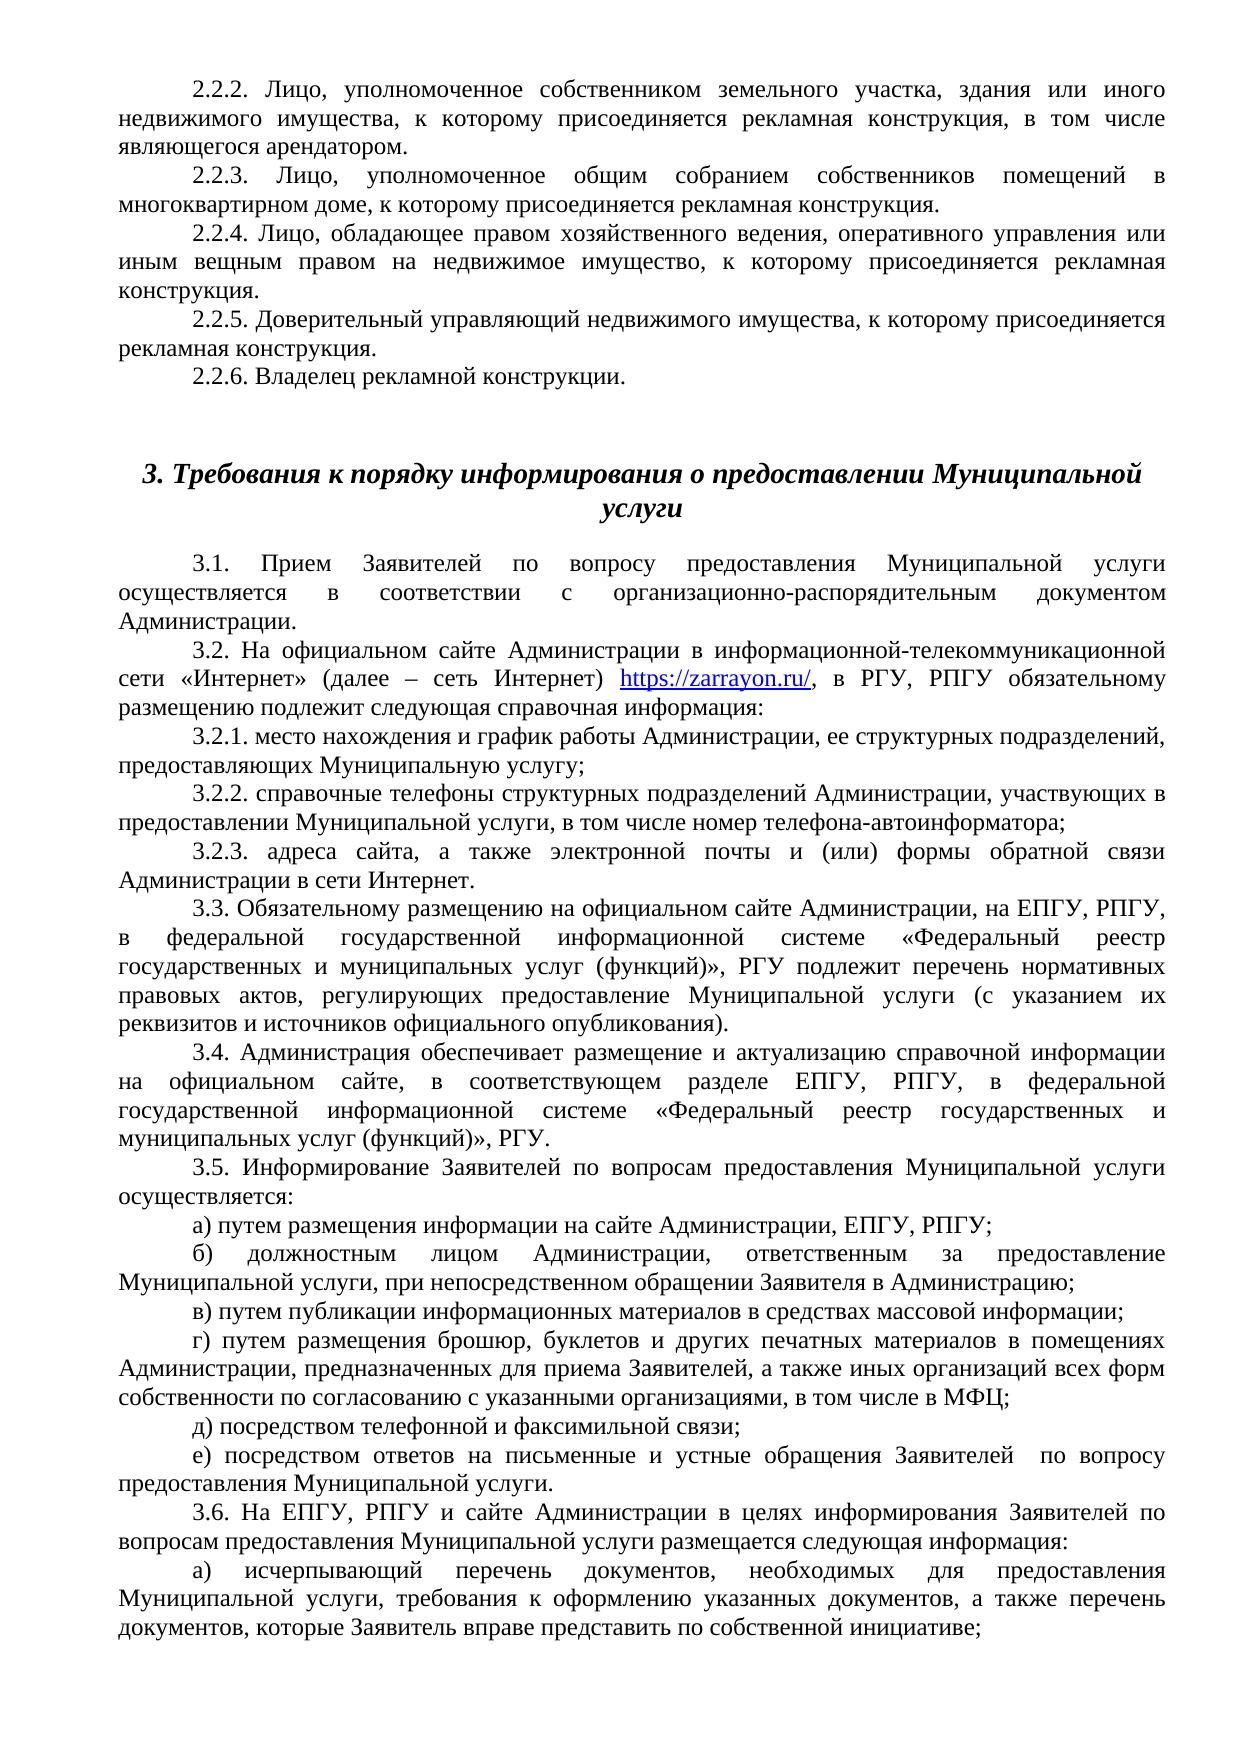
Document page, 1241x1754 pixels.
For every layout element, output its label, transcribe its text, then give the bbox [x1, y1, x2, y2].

list 3. Требования к порядку информирования о предоставлении Муниципальной услуги [118, 456, 1167, 523]
list 3.2. На официальном сайте Администрации в информационной-телекоммуникационной сети «Интернет» (далее – сеть Интернет) https://zarrayon.ru/, в РГУ, РПГУ обязательному размещению подлежит следующая справочная информация: [118, 635, 1167, 721]
list г) путем размещения брошюр, буклетов и других печатных материалов в помещениях Администрации, предназначенных для приема Заявителей, а также иных организаций всех форм собственности по согласованию с указанными организациями, в том числе в МФЦ; [118, 1325, 1167, 1411]
list 3.2.1. место нахождения и график работы Администрации, ее структурных подразделений, предоставляющих Муниципальную услугу; [118, 721, 1167, 778]
list а) путем размещения информации на сайте Администрации, ЕПГУ, РПГУ; [118, 1210, 1167, 1238]
list а) исчерпывающий перечень документов, необходимых для предоставления Муниципальной услуги, требования к оформлению указанных документов, а также перечень документов, которые Заявитель вправе представить по собственной инициативе; [118, 1555, 1167, 1641]
list 2.2.6. Владелец рекламной конструкции. [118, 361, 1167, 390]
list 3.5. Информирование Заявителей по вопросам предоставления Муниципальной услуги осуществляется: [118, 1152, 1167, 1210]
list е) посредством ответов на письменные и устные обращения Заявителей по вопросу предоставления Муниципальной услуги. [118, 1440, 1167, 1497]
list 2.2.4. Лицо, обладающее правом хозяйственного ведения, оперативного управления или иным вещным правом на недвижимое имущество, к которому присоединяется рекламная конструкция. [118, 218, 1167, 304]
list 3.1. Прием Заявителей по вопросу предоставления Муниципальной услуги осуществляется в соответствии с организационно-распорядительным документом Администрации. [118, 548, 1167, 635]
list в) путем публикации информационных материалов в средствах массовой информации; [118, 1296, 1167, 1325]
list д) посредством телефонной и факсимильной связи; [118, 1411, 1167, 1440]
list 3.2.2. справочные телефоны структурных подразделений Администрации, участвующих в предоставлении Муниципальной услуги, в том числе номер телефона-автоинформатора; [118, 778, 1167, 836]
list 3.2.3. адреса сайта, а также электронной почты и (или) формы обратной связи Администрации в сети Интернет. [118, 836, 1167, 893]
list 2.2.5. Доверительный управляющий недвижимого имущества, к которому присоединяется рекламная конструкция. [118, 304, 1167, 361]
list 2.2.2. Лицо, уполномоченное собственником земельного участка, здания или иного недвижимого имущества, к которому присоединяется рекламная конструкция, в том числе являющегося арендатором. [118, 74, 1167, 160]
list 3.6. На ЕПГУ, РПГУ и сайте Администрации в целях информирования Заявителей по вопросам предоставления Муниципальной услуги размещается следующая информация: [118, 1497, 1167, 1555]
list 3.4. Администрация обеспечивает размещение и актуализацию справочной информации на официальном сайте, в соответствующем разделе ЕПГУ, РПГУ, в федеральной государственной информационной системе «Федеральный реестр государственных и муниципальных услуг (функций)», РГУ. [118, 1037, 1167, 1152]
list б) должностным лицом Администрации, ответственным за предоставление Муниципальной услуги, при непосредственном обращении Заявителя в Администрацию; [118, 1238, 1167, 1296]
list 3.3. Обязательному размещению на официальном сайте Администрации, на ЕПГУ, РПГУ, в федеральной государственной информационной системе «Федеральный реестр государственных и муниципальных услуг (функций)», РГУ подлежит перечень нормативных правовых актов, регулирующих предоставление Муниципальной услуги (с указанием их реквизитов и источников официального опубликования). [118, 893, 1167, 1037]
list 2.2.3. Лицо, уполномоченное общим собранием собственников помещений в многоквартирном доме, к которому присоединяется рекламная конструкция. [118, 160, 1167, 218]
